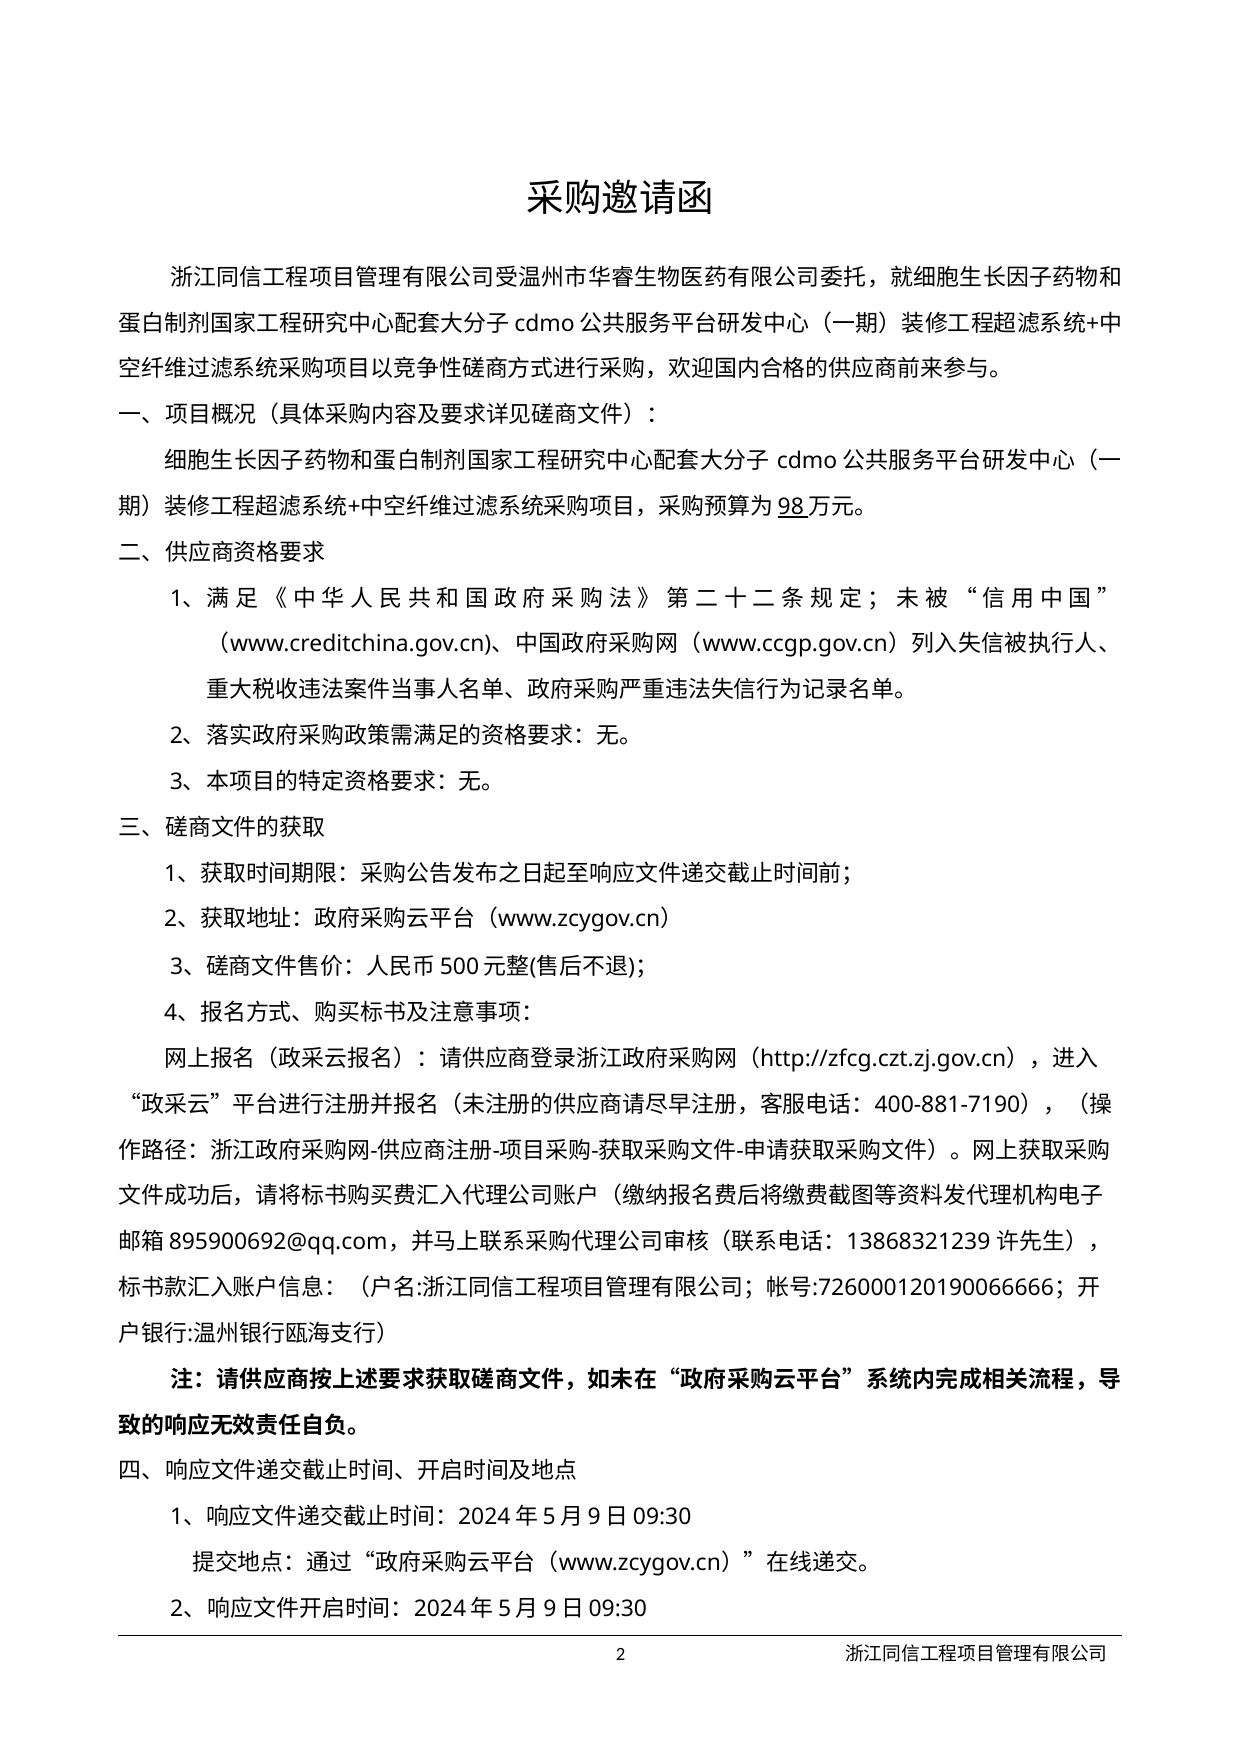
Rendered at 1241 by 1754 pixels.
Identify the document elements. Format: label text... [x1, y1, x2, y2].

list 本项目的特定资格要求：无。 [169, 753, 1122, 798]
text 浙江同信工程项目管理有限公司受温州市华睿生物医药有限公司委托，就细胞生长因子药物和蛋白制剂国家工程研究中心配套大分子cdmo公共服务平台研发中心（一期）装修工程超滤系统+中空纤维过滤系统采购项目以竞争性磋商方式进行采购，欢迎国内合格的供应商前来参与。 [118, 248, 1122, 386]
list 响应文件递交截止时间、开启时间及地点 [118, 1442, 1122, 1488]
text 1、获取时间期限：采购公告发布之日起至响应文件递交截止时间前； [118, 844, 1122, 890]
list 满足《中华人民共和国政府采购法》第二十二条规定；未被“信用中国”（www.creditchina.gov.cn)、中国政府采购网（www.ccgp.gov.cn）列入失信被执行人、重大税收违法案件当事人名单、政府采购严重违法失信行为记录名单。 [169, 569, 1122, 707]
list 项目概况（具体采购内容及要求详见磋商文件）： [118, 386, 1122, 432]
list 响应文件开启时间：2024年5月9日09:30 [170, 1580, 1122, 1626]
text 网上报名（政采云报名）：请供应商登录浙江政府采购网（http://zfcg.czt.zj.gov.cn），进入“政采云”平台进行注册并报名（未注册的供应商请尽早注册，客服电话：400-881-7190），（操作路径：浙江政府采购网-供应商注册-项目采购-获取采购文件-申请获取采购文件）。网上获取采购文件成功后，请将标书购买费汇入代理公司账户（缴纳报名费后将缴费截图等资料发代理机构电子邮箱895900692@qq.com，并马上联系采购代理公司审核（联系电话：13868321239 许先生），标书款汇入账户信息：（户名:浙江同信工程项目管理有限公司；帐号:726000120190066666；开户银行:温州银行瓯海支行） [118, 1030, 1122, 1351]
subtitle 采购邀请函 [118, 167, 1122, 222]
text 1、响应文件递交截止时间：2024年5月9日09:30 [118, 1488, 1122, 1534]
list 磋商文件的获取 [118, 798, 1122, 844]
list 落实政府采购政策需满足的资格要求：无。 [169, 707, 1122, 753]
text 注：请供应商按上述要求获取磋商文件，如未在“政府采购云平台”系统内完成相关流程，导致的响应无效责任自负。 [118, 1351, 1122, 1442]
text 2、获取地址：政府采购云平台（www.zcygov.cn） [118, 890, 1122, 936]
text 提交地点：通过“政府采购云平台（www.zcygov.cn）”在线递交。 [118, 1534, 1122, 1580]
text 4、报名方式、购买标书及注意事项： [118, 984, 1122, 1030]
list 供应商资格要求 [118, 523, 1122, 569]
text 细胞生长因子药物和蛋白制剂国家工程研究中心配套大分子cdmo公共服务平台研发中心（一期）装修工程超滤系统+中空纤维过滤系统采购项目，采购预算为98万元。 [118, 432, 1122, 523]
text 3、磋商文件售价：人民币500元整(售后不退)； [118, 936, 1122, 984]
